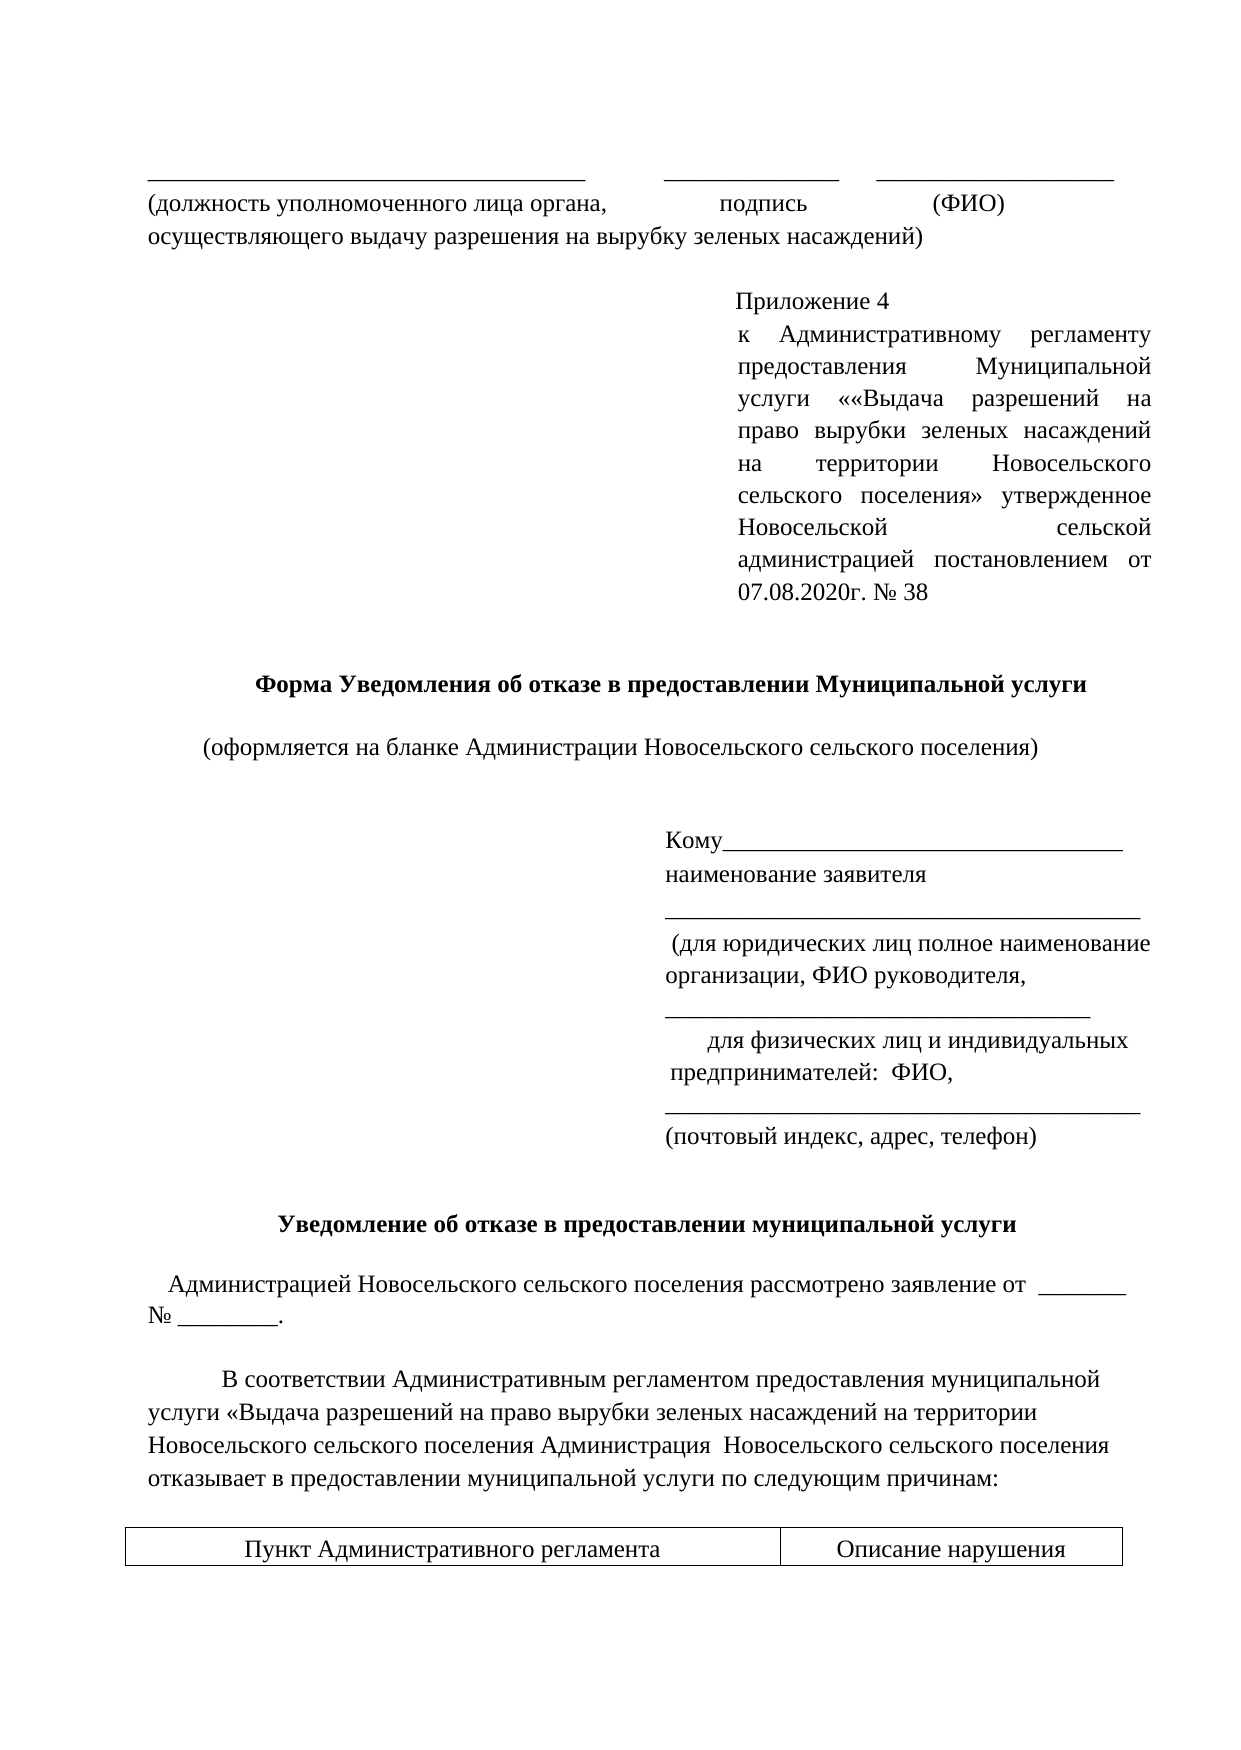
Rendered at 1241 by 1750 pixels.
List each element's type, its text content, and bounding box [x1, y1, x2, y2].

text Приложение 4 [148, 286, 1152, 315]
text к Административному регламенту предоставления Муниципальной услуги ««Выдача разрешений на право вырубки зеленых насаждений на территории Новосельского сельского поселения» утвержденное Новосельской сельской администрацией постановлением от 07.08.2020г. № 38 [738, 319, 1152, 605]
text Форма Уведомления об отказе в предоставлении Муниципальной услуги (оформляется на бланке Администрации Новосельского сельского поселения) [148, 669, 1093, 761]
text осуществляющего выдачу разрешения на вырубку зеленых насаждений) [148, 221, 1152, 249]
table_header Описание нарушения [781, 1528, 1122, 1565]
text № ________. [148, 1300, 1093, 1328]
text (должность уполномоченного лица органа, подпись (ФИО) [148, 188, 1152, 217]
text (для юридических лиц полное наименование организации, ФИО руководителя, [665, 928, 1152, 989]
text ___________________________________ ______________ ___________________ [148, 155, 1152, 183]
subtitle Уведомление об отказе в предоставлении муниципальной услуги [148, 1209, 1146, 1238]
text для физических лиц и индивидуальных [148, 1025, 1152, 1054]
text предпринимателей: ФИО, [453, 1057, 1107, 1086]
text (почтовый индекс, адрес, телефон) [665, 1121, 1152, 1150]
text Администрацией Новосельского сельского поселения рассмотрено заявление от _______ [148, 1269, 1146, 1297]
text Кому________________________________ наименование заявителя ______________________________________ [665, 825, 1146, 922]
text ______________________________________ [665, 1088, 1152, 1117]
text __________________________________ [665, 992, 1093, 1021]
text В соответствии Административным регламентом предоставления муниципальной услуги «Выдача разрешений на право вырубки зеленых насаждений на территории Новосельского сельского поселения Администрация Новосельского сельского поселения отказывает в предоставлении муниципальной услуги по следующим причинам: [148, 1364, 1146, 1492]
table_header Пункт Административного регламента [126, 1528, 780, 1565]
